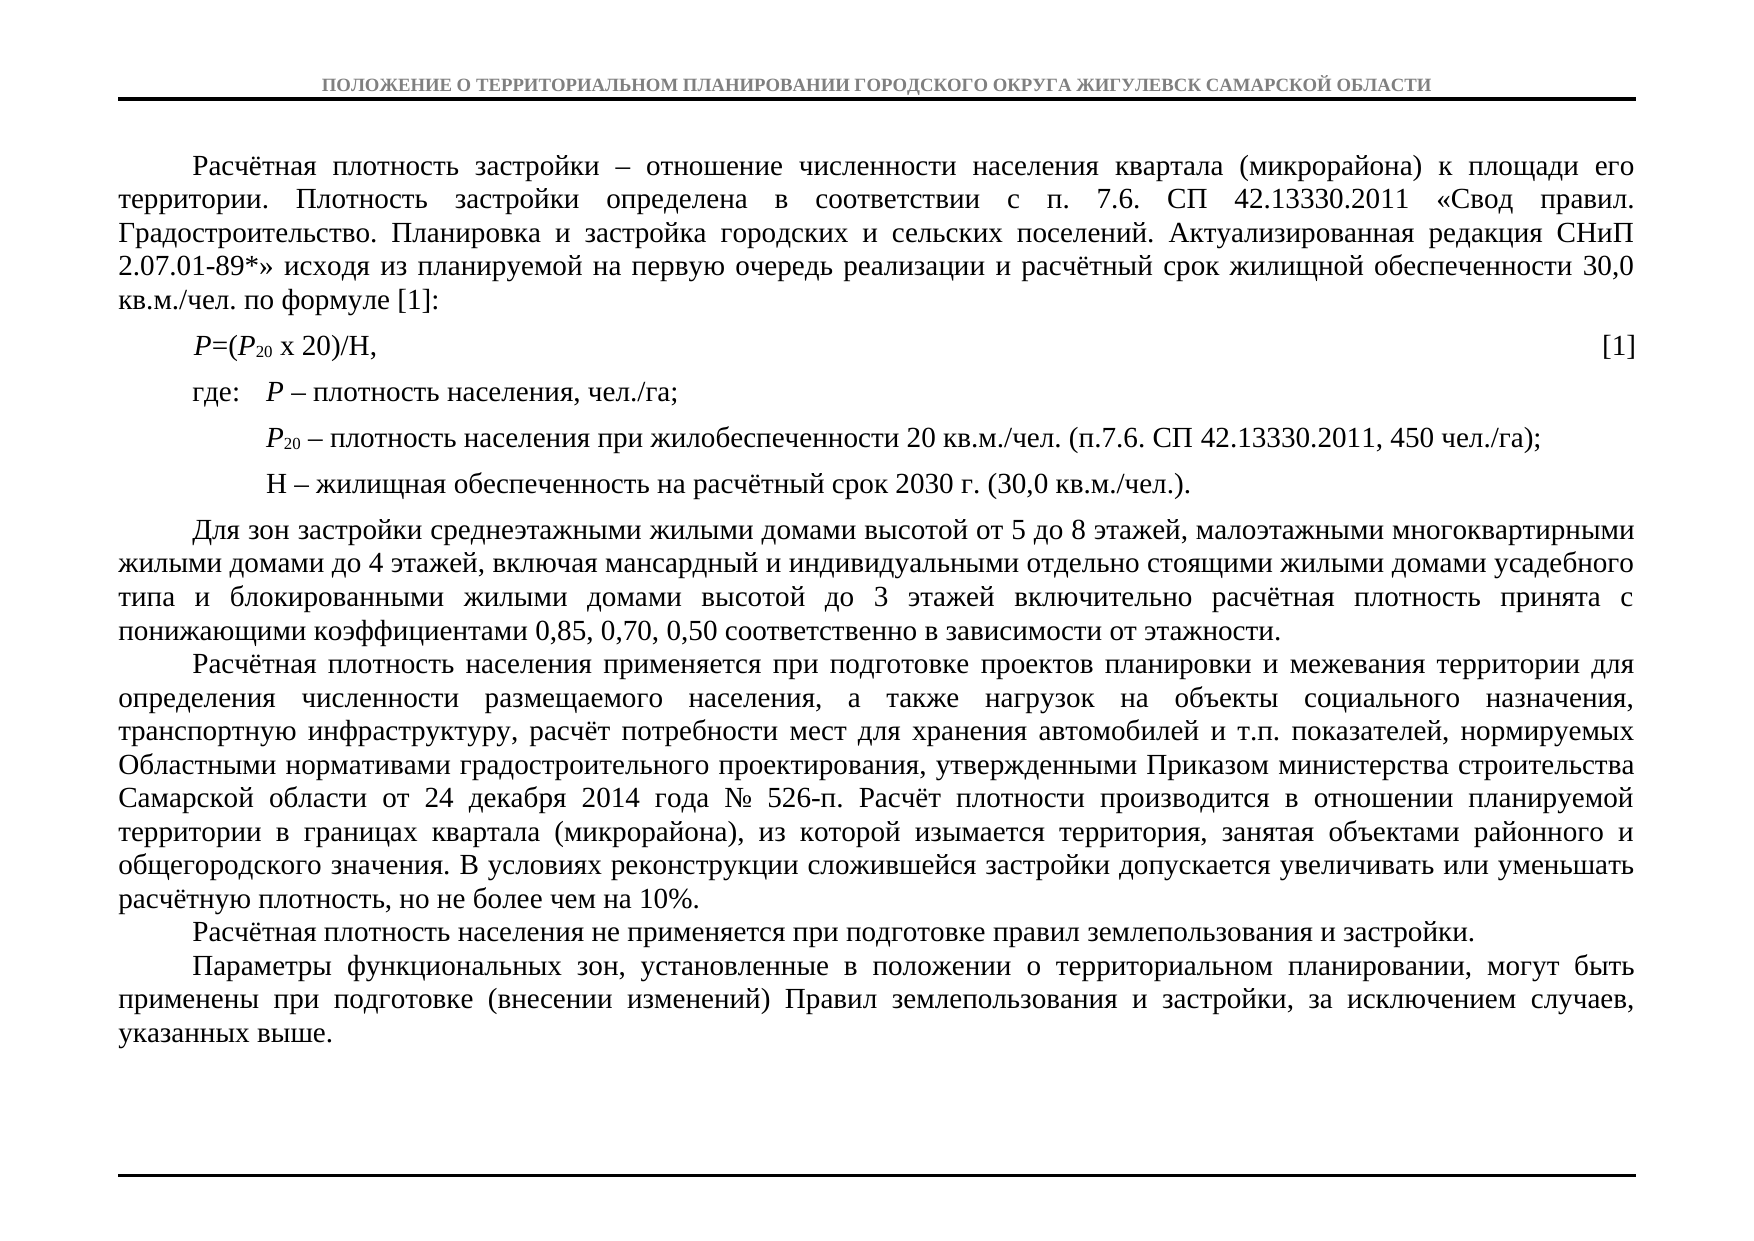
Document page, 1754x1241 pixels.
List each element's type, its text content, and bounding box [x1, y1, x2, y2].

text Р20 – плотность населения при жилобеспеченности 20 кв.м./чел. (п.7.6. СП 42.13330.2011, 450 чел./га); [192, 420, 1636, 453]
text где: Р – плотность населения, чел./га; [192, 374, 1636, 407]
text Расчётная плотность населения применяется при подготовке проектов планировки и межевания территории для определения численности размещаемого населения, а также нагрузок на объекты социального назначения, транспортную инфраструктуру, расчёт потребности мест для хранения автомобилей и т.п. показателей, нормируемых Областными нормативами градостроительного проектирования, утвержденными Приказом министерства строительства Самарской области от 24 декабря 2014 года № 526-п. Расчёт плотности производится в отношении планируемой территории в границах квартала (микрорайона), из которой изымается территория, занятая объектами районного и общегородского значения. В условиях реконструкции сложившейся застройки допускается увеличивать или уменьшать расчётную плотность, но не более чем на 10%. [118, 646, 1636, 914]
text Параметры функциональных зон, установленные в положении о территориальном планировании, могут быть применены при подготовке (внесении изменений) Правил землепользования и застройки, за исключением случаев, указанных выше. [118, 948, 1636, 1049]
text Расчётная плотность населения не применяется при подготовке правил землепользования и застройки. [118, 914, 1636, 948]
text Для зон застройки среднеэтажными жилыми домами высотой от 5 до 8 этажей, малоэтажными многоквартирными жилыми домами до 4 этажей, включая мансардный и индивидуальными отдельно стоящими жилыми домами усадебного типа и блокированными жилыми домами высотой до 3 этажей включительно расчётная плотность принята с понижающими коэффициентами 0,85, 0,70, 0,50 соответственно в зависимости от этажности. [118, 512, 1636, 646]
text P=(P20 х 20)/Н, [1] [118, 328, 1636, 361]
text Расчётная плотность застройки – отношение численности населения квартала (микрорайона) к площади его территории. Плотность застройки определена в соответствии с п. 7.6. СП 42.13330.2011 «Свод правил. Градостроительство. Планировка и застройка городских и сельских поселений. Актуализированная редакция СНиП 2.07.01-89*» исходя из планируемой на первую очередь реализации и расчётный срок жилищной обеспеченности 30,0 кв.м./чел. по формуле [1]: [118, 148, 1636, 315]
text Н – жилищная обеспеченность на расчётный срок 2030 г. (30,0 кв.м./чел.). [192, 466, 1636, 499]
